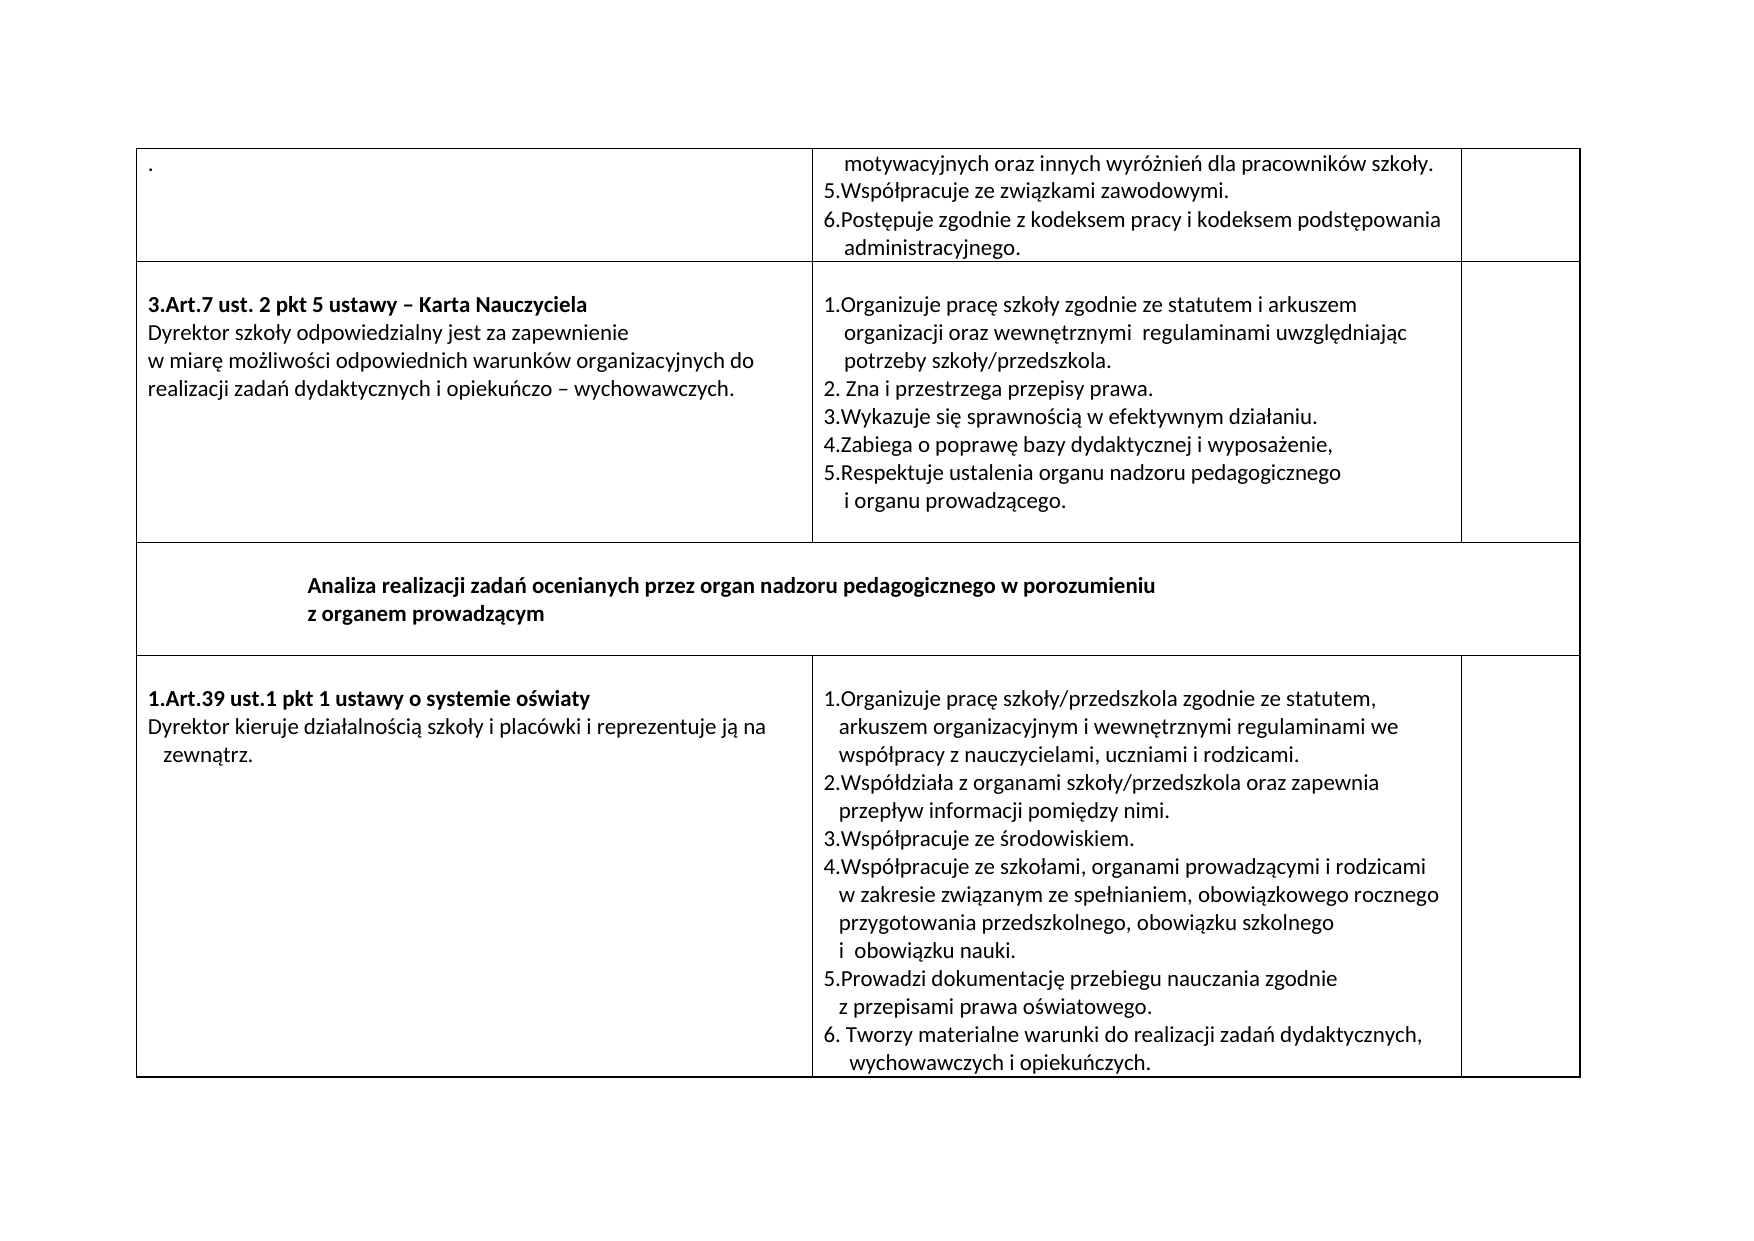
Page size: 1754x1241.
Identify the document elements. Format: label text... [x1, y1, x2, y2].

table_cell 1.Organizuje pracę szkoły zgodnie ze statutem i arkuszem organizacji oraz wewnętrznymi regulaminami uwzględniając potrzeby szkoły/przedszkola. 2. Zna i przestrzega przepisy prawa. 3.Wykazuje się sprawnością w efektywnym działaniu. 4.Zabiega o poprawę bazy dydaktycznej i wyposażenie, 5.Respektuje ustalenia organu nadzoru pedagogicznego i organu prowadzącego. [813, 262, 1461, 542]
table_cell [1462, 262, 1579, 542]
table_cell [1462, 149, 1579, 261]
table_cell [813, 656, 1461, 1076]
table_cell 3.Art.7 ust. 2 pkt 5 ustawy – Karta Nauczyciela Dyrektor szkoły odpowiedzialny jest za zapewnienie w miarę możliwości odpowiednich warunków organizacyjnych do realizacji zadań dydaktycznych i opiekuńczo – wychowawczych. [137, 262, 812, 542]
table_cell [813, 149, 1461, 261]
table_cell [137, 656, 812, 1076]
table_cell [137, 149, 812, 261]
table_cell Analiza realizacji zadań ocenianych przez organ nadzoru pedagogicznego w porozumieniu z organem prowadzącym [137, 543, 1579, 655]
table_cell [1462, 656, 1579, 1076]
